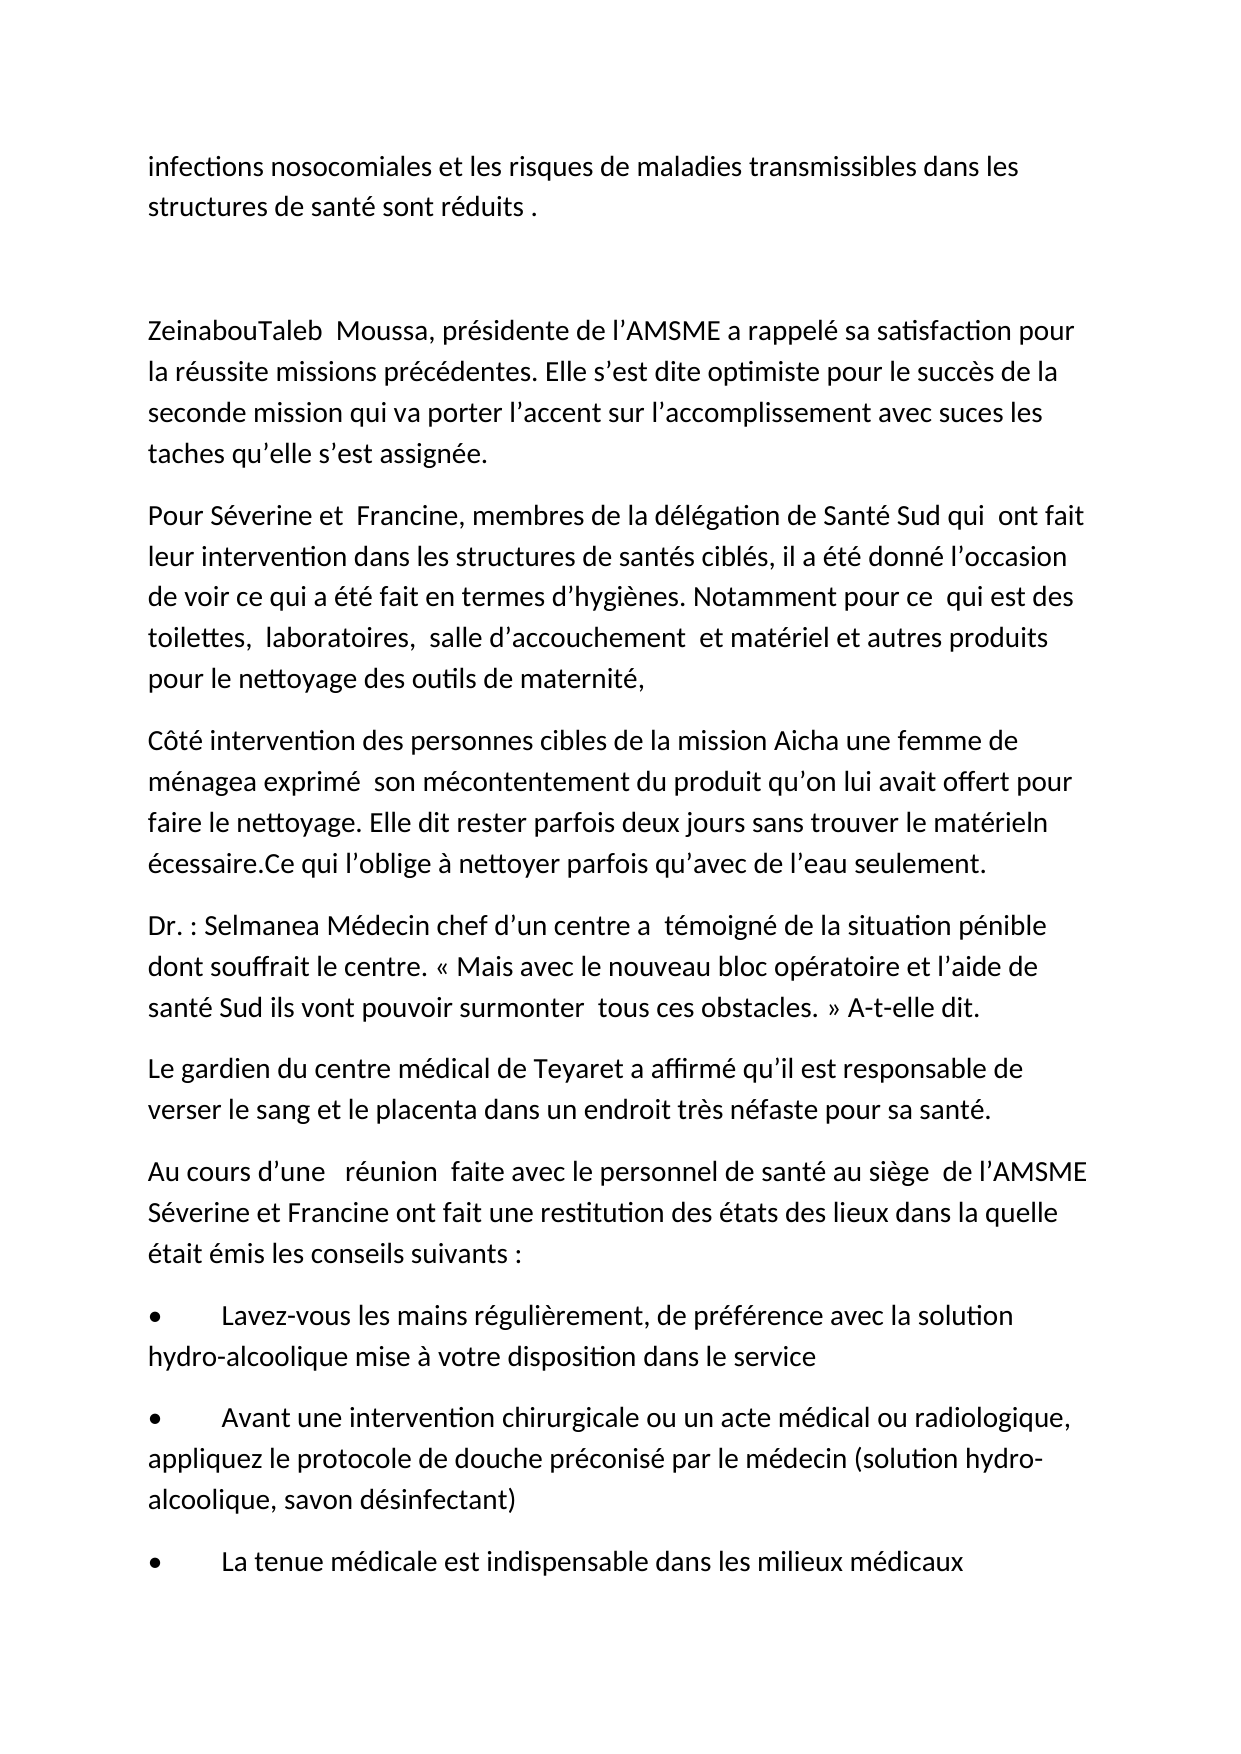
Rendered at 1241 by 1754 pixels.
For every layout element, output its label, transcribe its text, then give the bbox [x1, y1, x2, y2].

text • Lavez-vous les mains régulièrement, de préférence avec la solution hydro-alcoolique mise à votre disposition dans le service [148, 1297, 1093, 1373]
text • La tenue médicale est indispensable dans les milieux médicaux [148, 1543, 1093, 1579]
text Le gardien du centre médical de Teyaret a affirmé qu’il est responsable de verser le sang et le placenta dans un endroit très néfaste pour sa santé. [148, 1050, 1093, 1127]
text Au cours d’une réunion faite avec le personnel de santé au siège de l’AMSME Séverine et Francine ont fait une restitution des états des lieux dans la quelle était émis les conseils suivants : [148, 1153, 1093, 1271]
text • Avant une intervention chirurgicale ou un acte médical ou radiologique, appliquez le protocole de douche préconisé par le médecin (solution hydro-alcoolique, savon désinfectant) [148, 1399, 1093, 1517]
text ZeinabouTaleb Moussa, présidente de l’AMSME a rappelé sa satisfaction pour la réussite missions précédentes. Elle s’est dite optimiste pour le succès de la seconde mission qui va porter l’accent sur l’accomplissement avec suces les taches qu’elle s’est assignée. [148, 312, 1093, 471]
text Dr. : Selmanea Médecin chef d’un centre a témoigné de la situation pénible dont souffrait le centre. « Mais avec le nouveau bloc opératoire et l’aide de santé Sud ils vont pouvoir surmonter tous ces obstacles. » A-t-elle dit. [148, 907, 1093, 1024]
text Pour Séverine et Francine, membres de la délégation de Santé Sud qui ont fait leur intervention dans les structures de santés ciblés, il a été donné l’occasion de voir ce qui a été fait en termes d’hygiènes. Notamment pour ce qui est des toilettes, laboratoires, salle d’accouchement et matériel et autres produits pour le nettoyage des outils de maternité, [148, 497, 1093, 696]
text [148, 148, 1093, 224]
text Côté intervention des personnes cibles de la mission Aicha une femme de ménagea exprimé son mécontentement du produit qu’on lui avait offert pour faire le nettoyage. Elle dit rester parfois deux jours sans trouver le matérieln écessaire.Ce qui l’oblige à nettoyer parfois qu’avec de l’eau seulement. [148, 722, 1093, 881]
